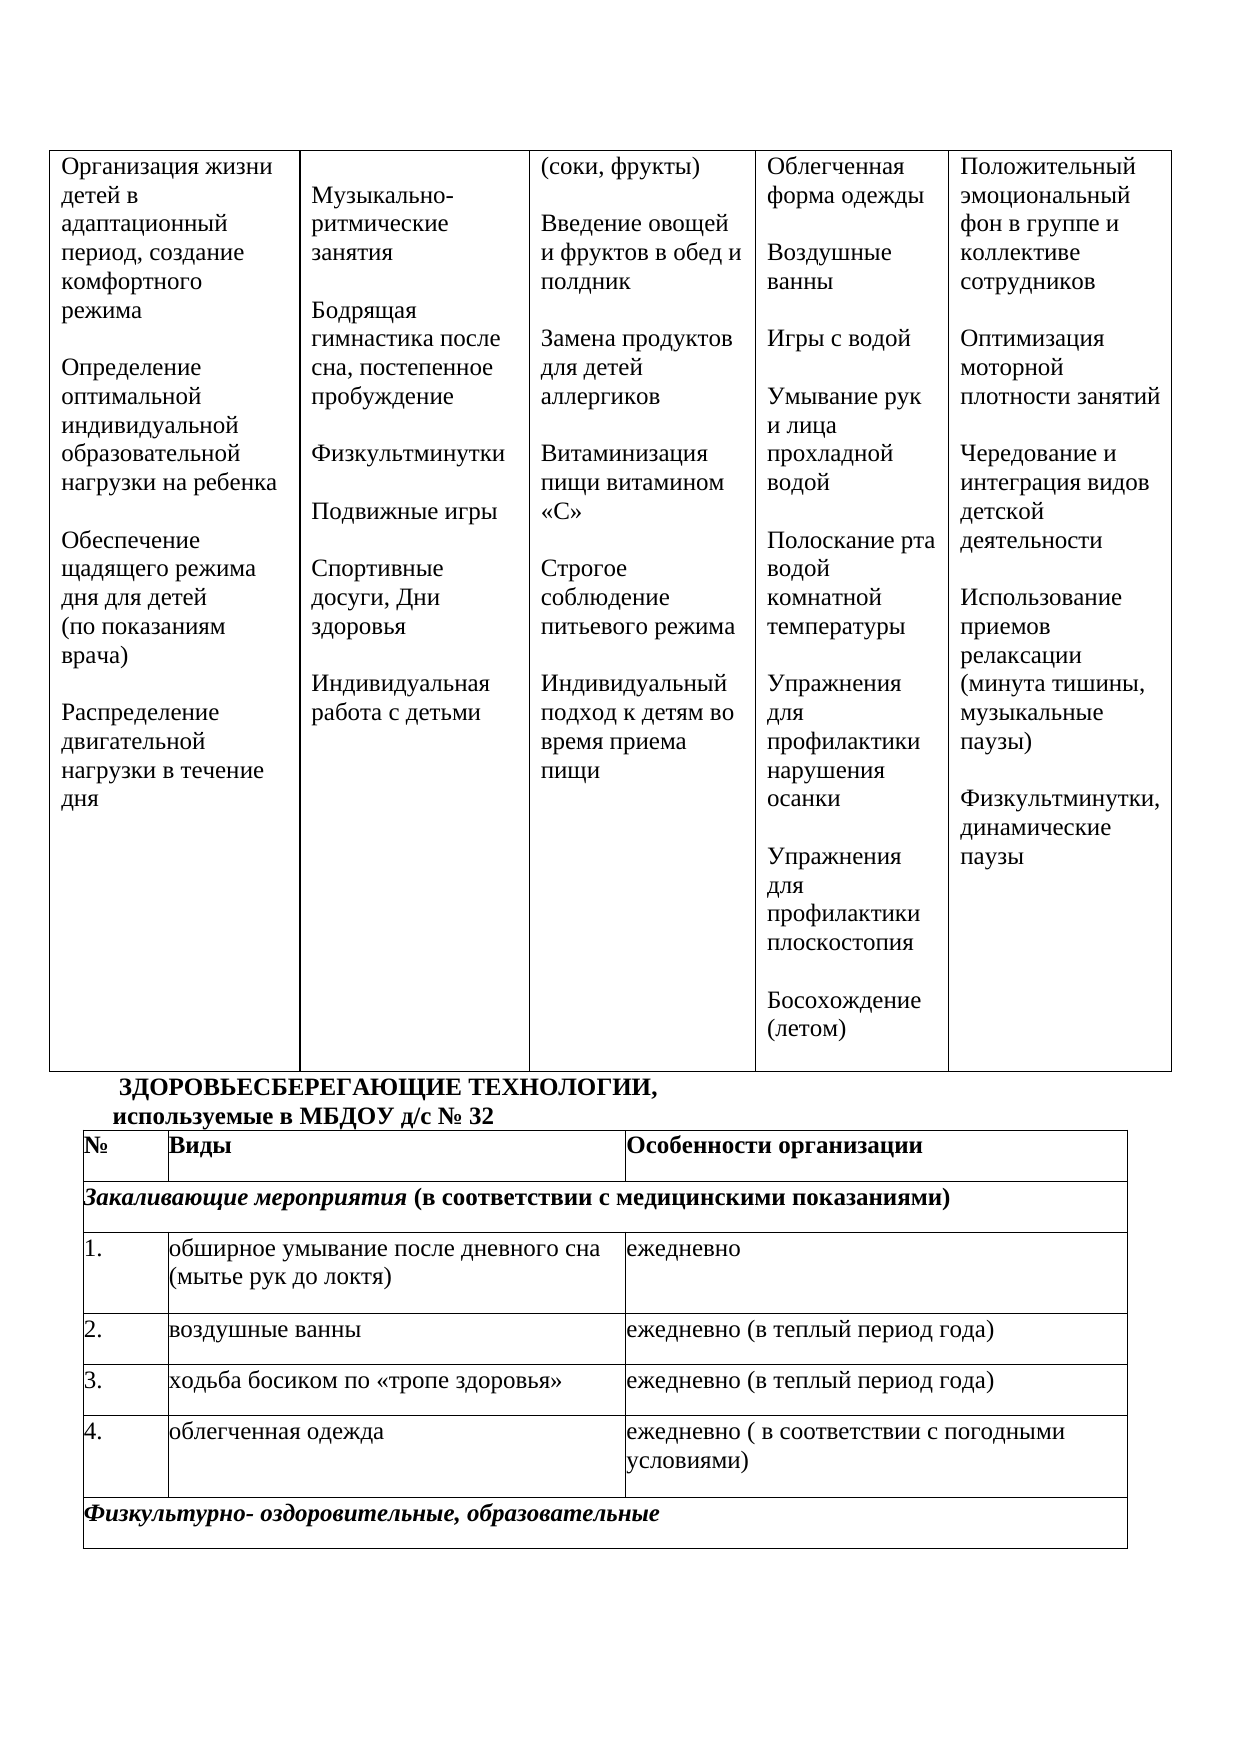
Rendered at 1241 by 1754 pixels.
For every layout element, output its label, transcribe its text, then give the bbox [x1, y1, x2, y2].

table_cell воздушные ванны [169, 1314, 625, 1364]
table_cell ежедневно (в теплый период года) [626, 1314, 1127, 1364]
table_cell 1. [84, 1233, 168, 1313]
table_cell облегченная одежда [169, 1416, 625, 1497]
table_cell ежедневно (в теплый период года) [626, 1365, 1127, 1415]
text ЗДОРОВЬЕСБЕРЕГАЮЩИЕ ТЕХНОЛОГИИ, [112, 1072, 1128, 1101]
table_cell Закаливающие мероприятия (в соответствии с медицинскими показаниями) [84, 1182, 1127, 1232]
table_header Особенности организации [626, 1131, 1127, 1181]
table_cell ежедневно ( в соответствии с погодными условиями) [626, 1416, 1127, 1497]
table_cell 2. [84, 1314, 168, 1364]
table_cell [530, 151, 755, 1071]
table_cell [50, 151, 299, 1071]
table_header № [84, 1131, 168, 1181]
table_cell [949, 151, 1171, 1071]
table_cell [301, 151, 529, 1071]
table_cell 4. [84, 1416, 168, 1497]
text используемые в МБДОУ д/с № 32 [112, 1101, 1128, 1129]
table_cell ходьба босиком по «тропе здоровья» [169, 1365, 625, 1415]
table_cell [756, 151, 948, 1071]
table_cell Физкультурно- оздоровительные, образовательные [84, 1498, 1127, 1548]
table_header Виды [169, 1131, 625, 1181]
table_cell ежедневно [626, 1233, 1127, 1313]
table_cell обширное умывание после дневного сна (мытье рук до локтя) [169, 1233, 625, 1313]
table_cell 3. [84, 1365, 168, 1415]
